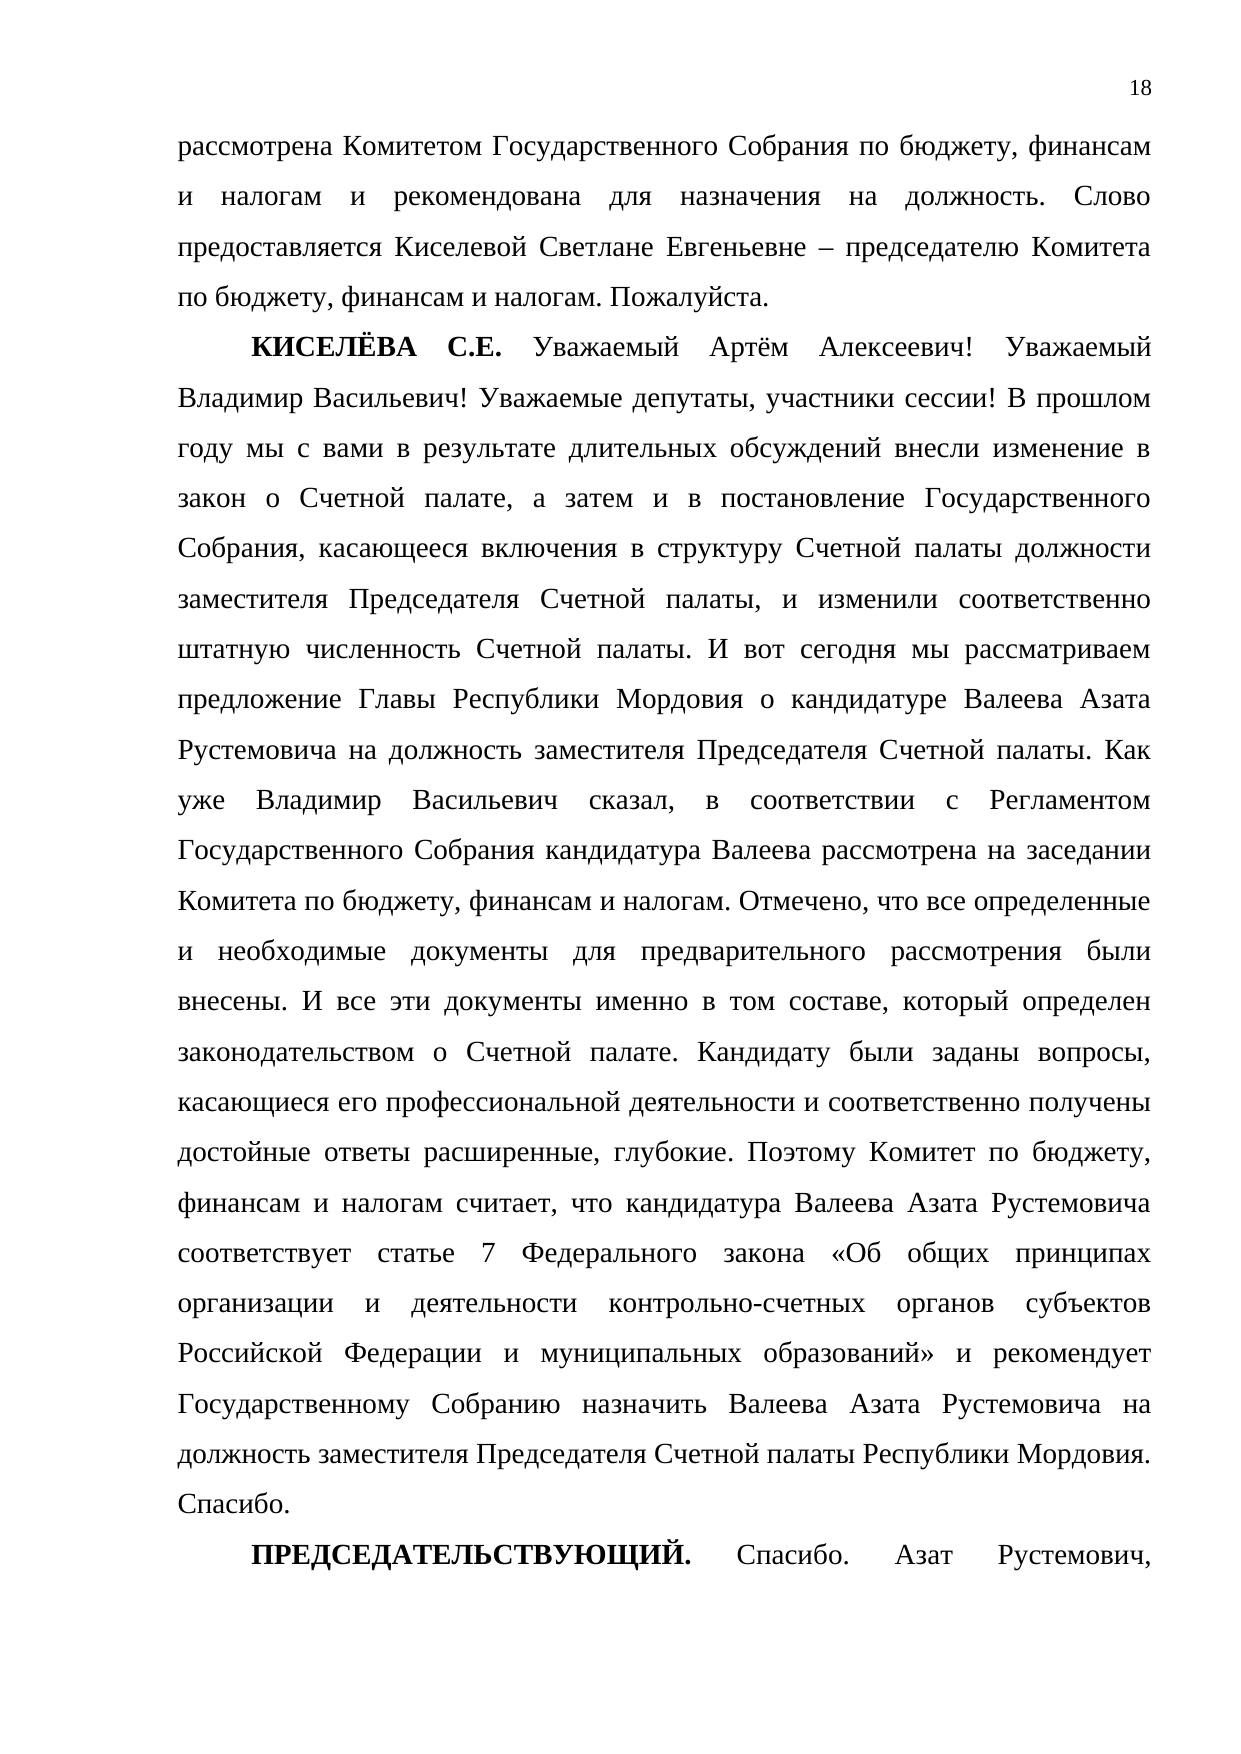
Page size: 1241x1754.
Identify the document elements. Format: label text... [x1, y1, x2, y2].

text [177, 128, 1152, 313]
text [177, 1537, 1152, 1629]
text КИСЕЛЁВА С.Е. Уважаемый Артём Алексеевич! Уважаемый Владимир Васильевич! Уважаемые депутаты, участники сессии! В прошлом году мы с вами в результате длительных обсуждений внесли изменение в закон о Счетной палате, а затем и в постановление Государственного Собрания, касающееся включения в структуру Счетной палаты должности заместителя Председателя Счетной палаты, и изменили соответственно штатную численность Счетной палаты. И вот сегодня мы рассматриваем предложение Главы Республики Мордовия о кандидатуре Валеева Азата Рустемовича на должность заместителя Председателя Счетной палаты. Как уже Владимир Васильевич сказал, в соответствии с Регламентом Государственного Собрания кандидатура Валеева рассмотрена на заседании Комитета по бюджету, финансам и налогам. Отмечено, что все определенные и необходимые документы для предварительного рассмотрения были внесены. И все эти документы именно в том составе, который определен законодательством о Счетной палате. Кандидату были заданы вопросы, касающиеся его профессиональной деятельности и соответственно получены достойные ответы расширенные, глубокие. Поэтому Комитет по бюджету, финансам и налогам считает, что кандидатура Валеева Азата Рустемовича соответствует статье 7 Федерального закона «Об общих принципах организации и деятельности контрольно-счетных органов субъектов Российской Федерации и муниципальных образований» и рекомендует Государственному Собранию назначить Валеева Азата Рустемовича на должность заместителя Председателя Счетной палаты Республики Мордовия. Спасибо. [177, 329, 1152, 1520]
